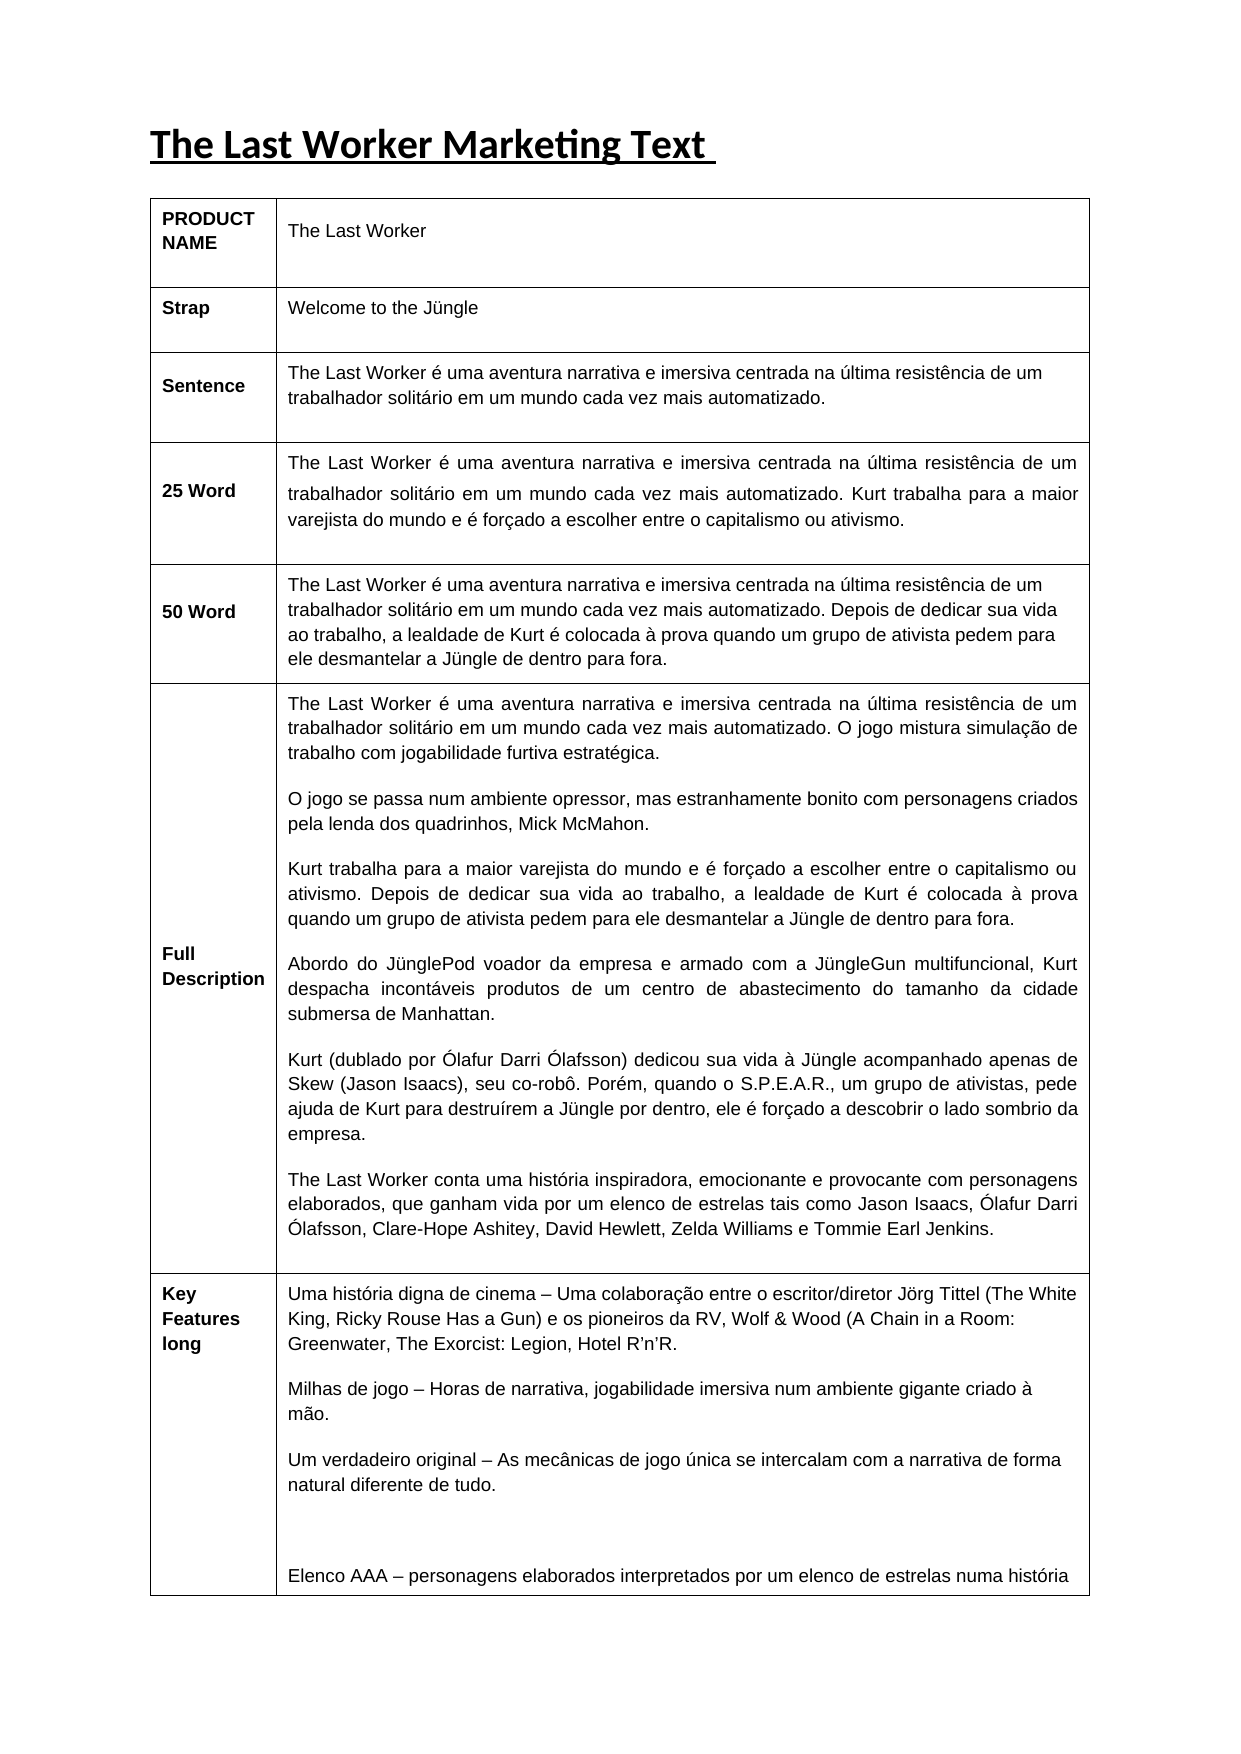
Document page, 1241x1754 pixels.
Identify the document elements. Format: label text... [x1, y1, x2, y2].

table_cell Full Description [151, 684, 276, 1273]
table_cell The Last Worker é uma aventura narrativa e imersiva centrada na última resistência de um trabalhador solitário em um mundo cada vez mais automatizado. O jogo mistura simulação de trabalho com jogabilidade furtiva estratégica. O jogo se passa num ambiente opressor, mas estranhamente bonito com personagens criados pela lenda dos quadrinhos, Mick McMahon. Kurt trabalha para a maior varejista do mundo e é forçado a escolher entre o capitalismo ou ativismo. Depois de dedicar sua vida ao trabalho, a lealdade de Kurt é colocada à prova quando um grupo de ativista pedem para ele desmantelar a Jüngle de dentro para fora. Abordo do JünglePod voador da empresa e armado com a JüngleGun multifuncional, Kurt despacha incontáveis produtos de um centro de abastecimento do tamanho da cidade submersa de Manhattan. Kurt (dublado por Ólafur Darri Ólafsson) dedicou sua vida à Jüngle acompanhado apenas de Skew (Jason Isaacs), seu co-robô. Porém, quando o S.P.E.A.R., um grupo de ativistas, pede ajuda de Kurt para destruírem a Jüngle por dentro, ele é forçado a descobrir o lado sombrio da empresa. The Last Worker conta uma história inspiradora, emocionante e provocante com personagens elaborados, que ganham vida por um elenco de estrelas tais como Jason Isaacs, Ólafur Darri Ólafsson, Clare-Hope Ashitey, David Hewlett, Zelda Williams e Tommie Earl Jenkins. [277, 684, 1089, 1273]
table_cell 50 Word [151, 565, 276, 682]
table_header PRODUCT NAME [151, 199, 276, 287]
table_cell 25 Word [151, 443, 276, 564]
table_cell Welcome to the Jüngle [277, 288, 1089, 352]
table_cell Sentence [151, 353, 276, 442]
text The Last Worker Marketing Text [150, 118, 1090, 169]
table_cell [277, 1274, 1089, 1595]
table_cell Strap [151, 288, 276, 352]
table_header The Last Worker [277, 199, 1089, 287]
table_cell The Last Worker é uma aventura narrativa e imersiva centrada na última resistência de um trabalhador solitário em um mundo cada vez mais automatizado. Depois de dedicar sua vida ao trabalho, a lealdade de Kurt é colocada à prova quando um grupo de ativista pedem para ele desmantelar a Jüngle de dentro para fora. [277, 565, 1089, 682]
table_cell The Last Worker é uma aventura narrativa e imersiva centrada na última resistência de um trabalhador solitário em um mundo cada vez mais automatizado. Kurt trabalha para a maior varejista do mundo e é forçado a escolher entre o capitalismo ou ativismo. [277, 443, 1089, 564]
table_cell Key Features long [151, 1274, 276, 1595]
table_cell The Last Worker é uma aventura narrativa e imersiva centrada na última resistência de um trabalhador solitário em um mundo cada vez mais automatizado. [277, 353, 1089, 442]
